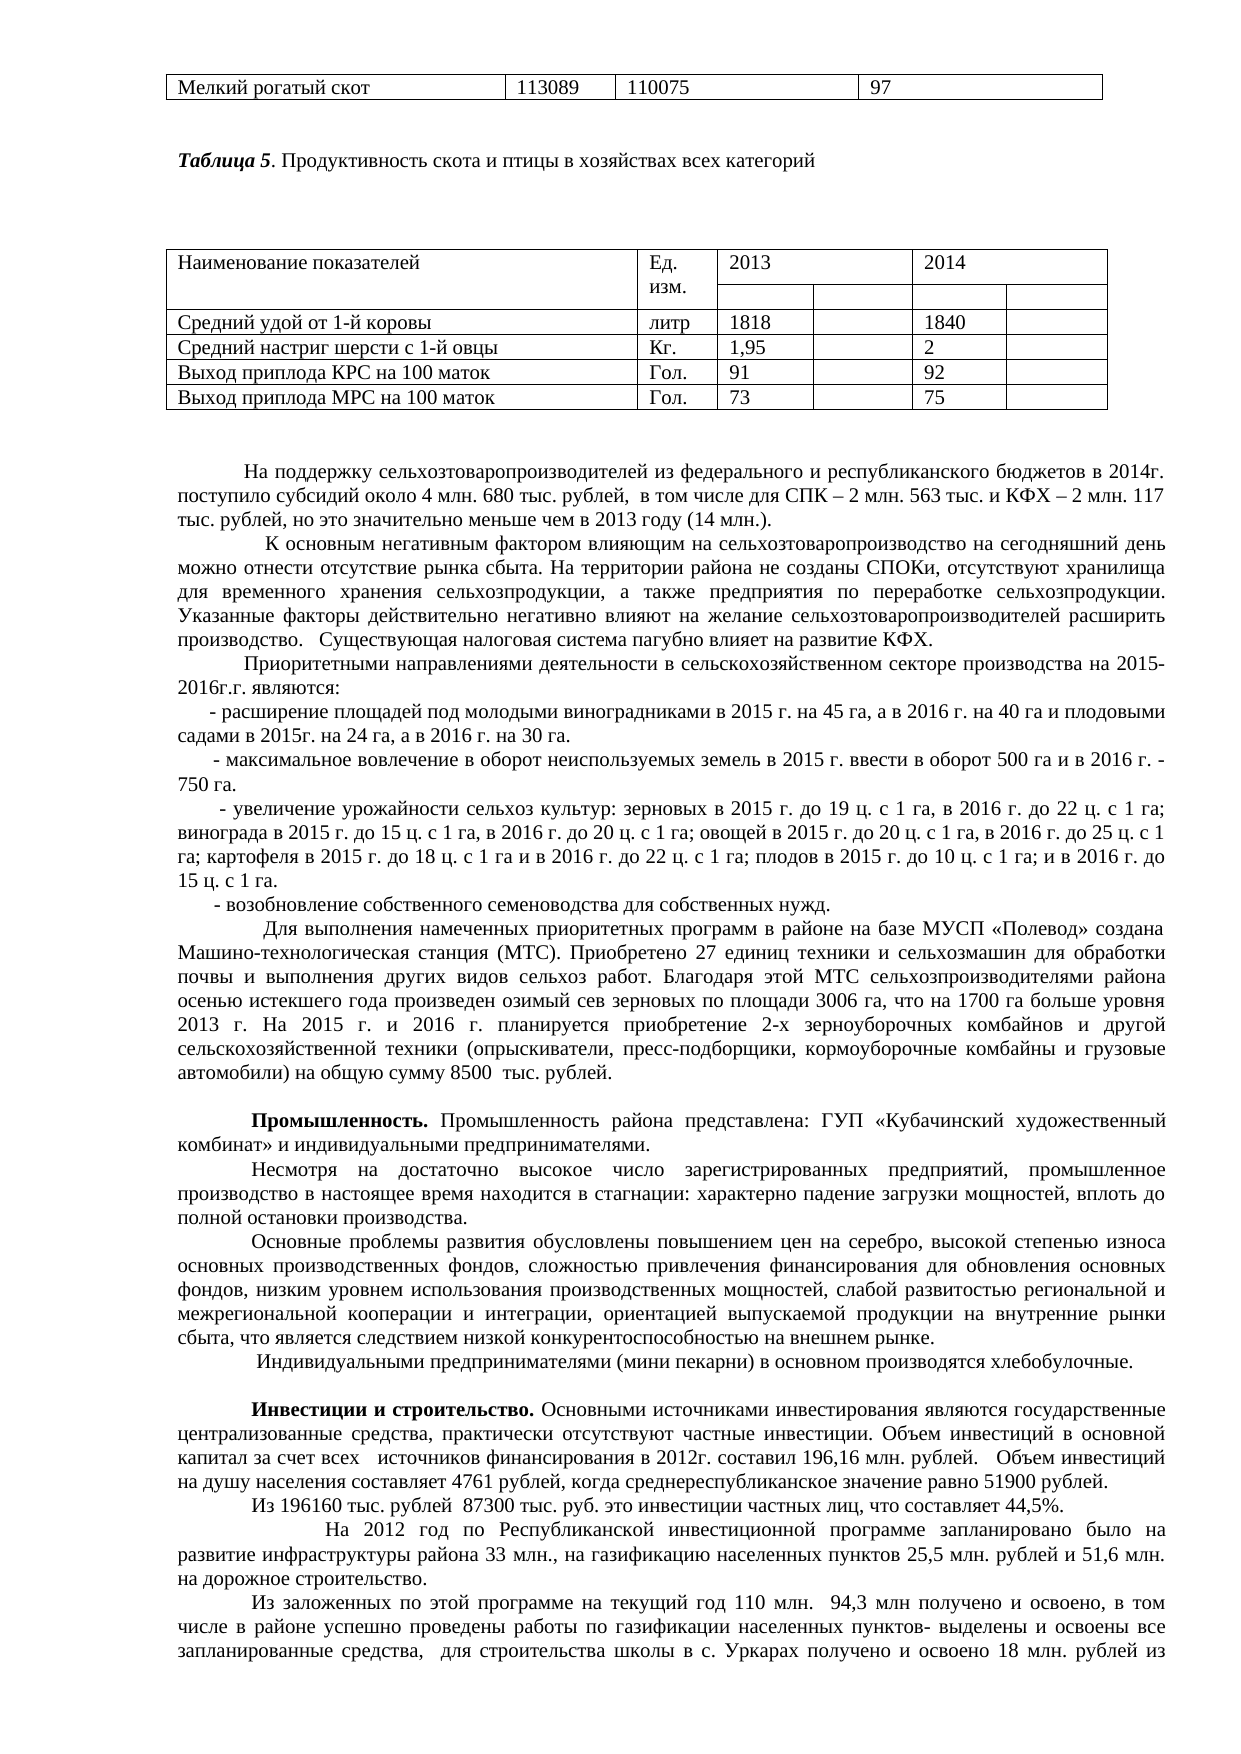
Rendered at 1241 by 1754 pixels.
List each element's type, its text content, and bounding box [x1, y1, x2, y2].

text Индивидуальными предпринимателями (мини пекарни) в основном производятся хлебобулочные. [177, 1349, 1167, 1373]
table_cell [718, 285, 813, 309]
table_cell Выход приплода МРС на 100 маток [167, 385, 637, 409]
table_cell 110075 [616, 75, 858, 99]
table_cell 73 [718, 385, 813, 409]
table_cell 97 [859, 75, 1102, 99]
table_cell 1840 [913, 310, 1006, 334]
table_cell Выход приплода КРС на 100 маток [167, 360, 637, 384]
text Для выполнения намеченных приоритетных программ в районе на базе МУСП «Полевод» создана Машино-технологическая станция (МТС). Приобретено 27 единиц техники и сельхозмашин для обработки почвы и выполнения других видов сельхоз работ. Благодаря этой МТС сельхозпроизводителями района осенью истекшего года произведен озимый сев зерновых по площади 3006 га, что на 1700 га больше уровня 2013 г. На 2015 г. и 2016 г. планируется приобретение 2-х зерноуборочных комбайнов и другой сельскохозяйственной техники (опрыскиватели, пресс-подборщики, кормоуборочные комбайны и грузовые автомобили) на общую сумму 8500 тыс. рублей. [177, 916, 1167, 1084]
table_cell 91 [718, 360, 813, 384]
text - расширение площадей под молодыми виноградниками в 2015 г. на 45 га, а в 2016 г. на 40 га и плодовыми садами в 2015г. на 24 га, а в 2016 г. на 30 га. [177, 699, 1167, 747]
text - увеличение урожайности сельхоз культур: зерновых в 2015 г. до 19 ц. с 1 га, в 2016 г. до 22 ц. с 1 га; винограда в 2015 г. до 15 ц. с 1 га, в 2016 г. до 20 ц. с 1 га; овощей в 2015 г. до 20 ц. с 1 га, в 2016 г. до 25 ц. с 1 га; картофеля в 2015 г. до 18 ц. с 1 га и в 2016 г. до 22 ц. с 1 га; плодов в 2015 г. до 10 ц. с 1 га; и в 2016 г. до 15 ц. с 1 га. [177, 796, 1167, 892]
text Промышленность. Промышленность района представлена: ГУП «Кубачинский художественный комбинат» и индивидуальными предпринимателями. [177, 1108, 1167, 1156]
table_header 2013 [718, 250, 912, 284]
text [177, 1589, 1167, 1662]
table_cell [814, 310, 912, 334]
text Таблица 5. Продуктивность скота и птицы в хозяйствах всех категорий [177, 148, 1167, 172]
table_header Ед. изм. [638, 250, 717, 309]
table_cell Гол. [638, 360, 717, 384]
table_cell [1007, 360, 1107, 384]
table_cell 2 [913, 335, 1006, 359]
table_header Наименование показателей [167, 250, 637, 309]
table_cell [814, 385, 912, 409]
text Несмотря на достаточно высокое число зарегистрированных предприятий, промышленное производство в настоящее время находится в стагнации: характерно падение загрузки мощностей, вплоть до полной остановки производства. [177, 1156, 1167, 1229]
table_cell 75 [913, 385, 1006, 409]
text Из 196160 тыс. рублей 87300 тыс. руб. это инвестиции частных лиц, что составляет 44,5%. [177, 1493, 1167, 1517]
text Основные проблемы развития обусловлены повышением цен на серебро, высокой степенью износа основных производственных фондов, сложностью привлечения финансирования для обновления основных фондов, низким уровнем использования производственных мощностей, слабой развитостью региональной и межрегиональной кооперации и интеграции, ориентацией выпускаемой продукции на внутренние рынки сбыта, что является следствием низкой конкурентоспособностью на внешнем рынке. [177, 1229, 1167, 1349]
table_cell литр [638, 310, 717, 334]
table_cell Кг. [638, 335, 717, 359]
table_cell [913, 285, 1006, 309]
text Инвестиции и строительство. Основными источниками инвестирования являются государственные централизованные средства, практически отсутствуют частные инвестиции. Объем инвестиций в основной капитал за счет всех источников финансирования в 2012г. составил 196,16 млн. рублей. Объем инвестиций на душу населения составляет 4761 рублей, когда среднереспубликанское значение равно 51900 рублей. [177, 1397, 1167, 1493]
text - возобновление собственного семеноводства для собственных нужд. [177, 892, 1167, 916]
table_cell Мелкий рогатый скот [167, 75, 505, 99]
table_cell [1007, 335, 1107, 359]
table_cell [814, 335, 912, 359]
table_cell Гол. [638, 385, 717, 409]
table_cell 1818 [718, 310, 813, 334]
table_cell 1,95 [718, 335, 813, 359]
table_header 2014 [913, 250, 1107, 284]
table_cell Средний удой от 1-й коровы [167, 310, 637, 334]
text На 2012 год по Республиканской инвестиционной программе запланировано было на развитие инфраструктуры района 33 млн., на газификацию населенных пунктов 25,5 млн. рублей и 51,6 млн. на дорожное строительство. [177, 1517, 1167, 1589]
table_cell [1007, 285, 1107, 309]
text - максимальное вовлечение в оборот неиспользуемых земель в 2015 г. ввести в оборот 500 га и в 2016 г. -750 га. [177, 747, 1167, 796]
table_cell 113089 [506, 75, 615, 99]
table_cell [1007, 310, 1107, 334]
table_cell 92 [913, 360, 1006, 384]
text К основным негативным фактором влияющим на сельхозтоваропроизводство на сегодняшний день можно отнести отсутствие рынка сбыта. На территории района не созданы СПОКи, отсутствуют хранилища для временного хранения сельхозпродукции, а также предприятия по переработке сельхозпродукции. Указанные факторы действительно негативно влияют на желание сельхозтоваропроизводителей расширить производство. Существующая налоговая система пагубно влияет на развитие КФХ. [177, 531, 1167, 651]
text На поддержку сельхозтоваропроизводителей из федерального и республиканского бюджетов в 2014г. поступило субсидий около 4 млн. 680 тыс. рублей, в том числе для СПК – 2 млн. 563 тыс. и КФХ – 2 млн. 117 тыс. рублей, но это значительно меньше чем в 2013 году (14 млн.). [177, 459, 1167, 531]
table_cell Средний настриг шерсти с 1-й овцы [167, 335, 637, 359]
table_cell [814, 360, 912, 384]
table_cell [1007, 385, 1107, 409]
text Приоритетными направлениями деятельности в сельскохозяйственном секторе производства на 2015-2016г.г. являются: [177, 651, 1167, 699]
table_cell [814, 285, 912, 309]
